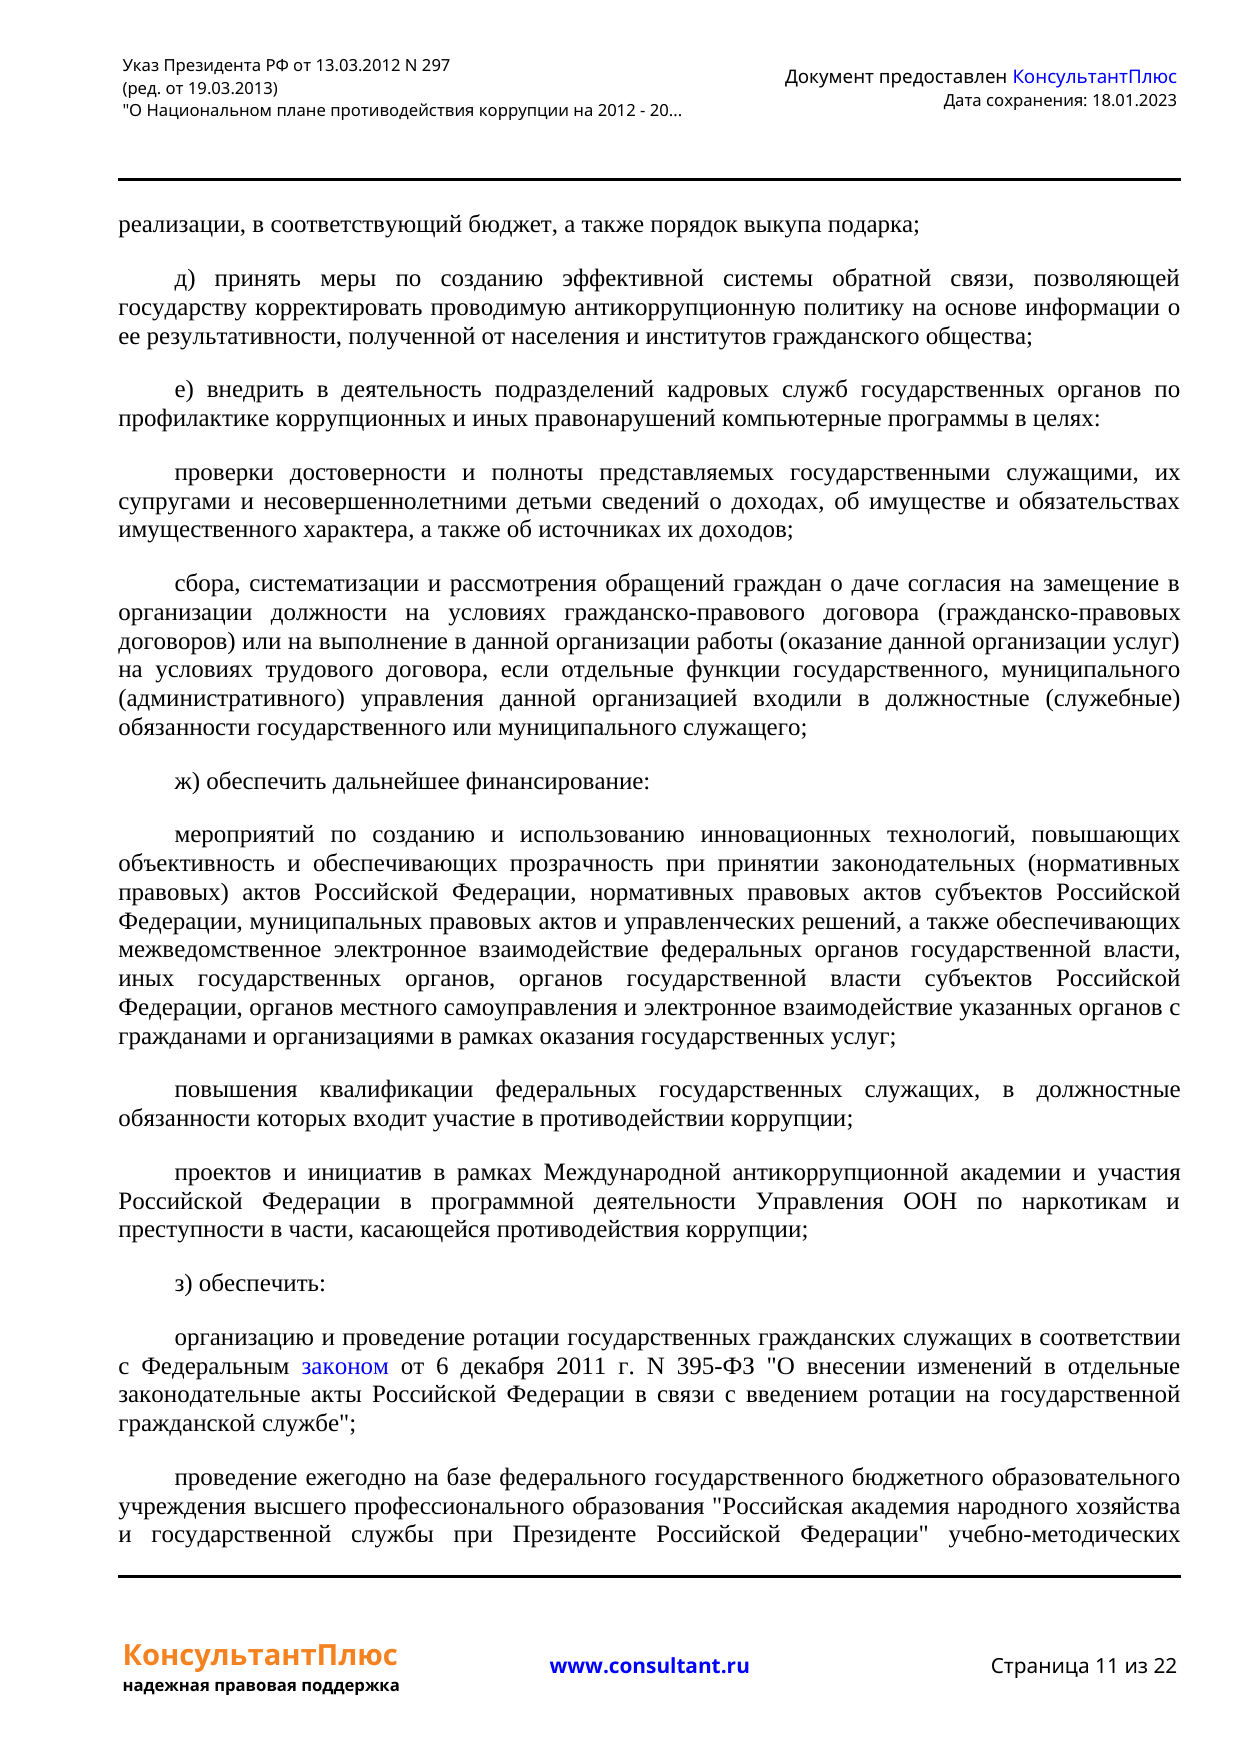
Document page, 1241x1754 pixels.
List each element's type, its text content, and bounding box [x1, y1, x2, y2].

text е) внедрить в деятельность подразделений кадровых служб государственных органов по профилактике коррупционных и иных правонарушений компьютерные программы в целях: [118, 374, 1181, 432]
text сбора, систематизации и рассмотрения обращений граждан о даче согласия на замещение в организации должности на условиях гражданско-правового договора (гражданско-правовых договоров) или на выполнение в данной организации работы (оказание данной организации услуг) на условиях трудового договора, если отдельные функции государственного, муниципального (административного) управления данной организацией входили в должностные (служебные) обязанности государственного или муниципального служащего; [118, 568, 1181, 741]
text д) принять меры по созданию эффективной системы обратной связи, позволяющей государству корректировать проводимую антикоррупционную политику на основе информации о ее результативности, полученной от населения и институтов гражданского общества; [118, 263, 1181, 349]
text организацию и проведение ротации государственных гражданских служащих в соответствии с Федеральным законом от 6 декабря 2011 г. N 395-ФЗ "О внесении изменений в отдельные законодательные акты Российской Федерации в связи с введением ротации на государственной гражданской службе"; [118, 1322, 1181, 1437]
text з) обеспечить: [118, 1268, 1181, 1297]
text мероприятий по созданию и использованию инновационных технологий, повышающих объективность и обеспечивающих прозрачность при принятии законодательных (нормативных правовых) актов Российской Федерации, нормативных правовых актов субъектов Российской Федерации, муниципальных правовых актов и управленческих решений, а также обеспечивающих межведомственное электронное взаимодействие федеральных органов государственной власти, иных государственных органов, органов государственной власти субъектов Российской Федерации, органов местного самоуправления и электронное взаимодействие указанных органов с гражданами и организациями в рамках оказания государственных услуг; [118, 819, 1181, 1049]
text проектов и инициатив в рамках Международной антикоррупционной академии и участия Российской Федерации в программной деятельности Управления ООН по наркотикам и преступности в части, касающейся противодействия коррупции; [118, 1157, 1181, 1243]
text ж) обеспечить дальнейшее финансирование: [118, 766, 1181, 794]
text повышения квалификации федеральных государственных служащих, в должностные обязанности которых входит участие в противодействии коррупции; [118, 1074, 1181, 1132]
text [118, 209, 1181, 238]
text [118, 1462, 1181, 1548]
text проверки достоверности и полноты представляемых государственными служащими, их супругами и несовершеннолетними детьми сведений о доходах, об имуществе и обязательствах имущественного характера, а также об источниках их доходов; [118, 457, 1181, 543]
